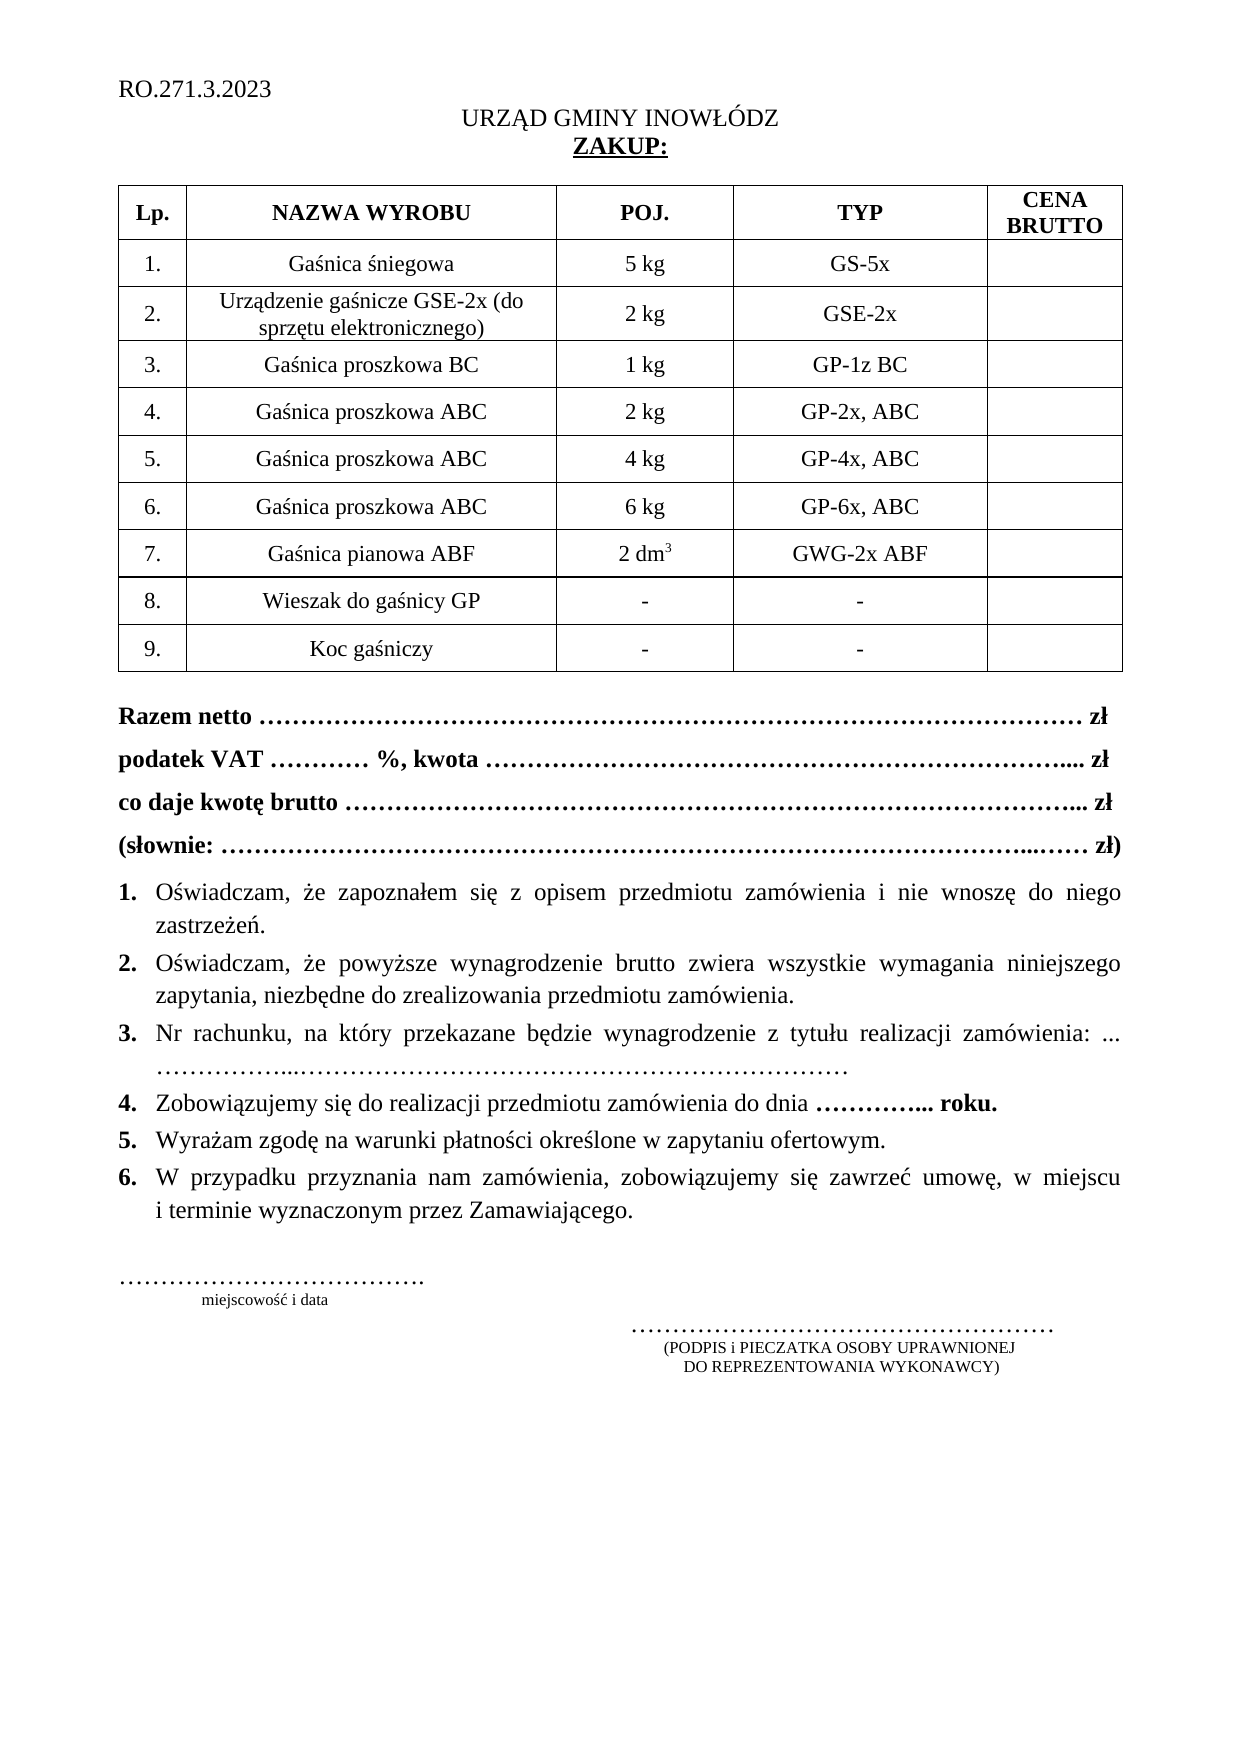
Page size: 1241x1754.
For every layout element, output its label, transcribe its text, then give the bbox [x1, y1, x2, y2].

table_cell 2 kg [557, 287, 733, 340]
table_cell 7. [119, 530, 186, 576]
table_cell - [557, 625, 733, 671]
table_cell 5 kg [557, 240, 733, 286]
table_cell 8. [119, 578, 186, 624]
text ………………………………. miejscowość i data [118, 1261, 1122, 1309]
list Oświadczam, że zapoznałem się z opisem przedmiotu zamówienia i nie wnoszę do niego zastrzeżeń. [118, 877, 1122, 939]
table_cell 2 kg [557, 388, 733, 434]
table_cell [988, 388, 1122, 434]
table_cell 5. [119, 436, 186, 482]
table_cell 1 kg [557, 341, 733, 387]
table_cell Gaśnica śniegowa [187, 240, 556, 286]
table_cell Gaśnica pianowa ABF [187, 530, 556, 576]
table_cell - [734, 625, 987, 671]
table_cell [988, 483, 1122, 529]
table_cell Gaśnica proszkowa BC [187, 341, 556, 387]
table_cell GWG-2x ABF [734, 530, 987, 576]
table_cell [988, 240, 1122, 286]
table_cell 1. [119, 240, 186, 286]
table_header CENA BRUTTO [988, 186, 1122, 239]
table_header Lp. [119, 186, 186, 239]
table_cell [988, 341, 1122, 387]
table_cell 3. [119, 341, 186, 387]
table_cell Gaśnica proszkowa ABC [187, 388, 556, 434]
table_cell 6. [119, 483, 186, 529]
table_cell 2. [119, 287, 186, 340]
table_cell [988, 625, 1122, 671]
table_cell 2 dm3 [557, 530, 733, 576]
table_cell - [734, 578, 987, 624]
table_header TYP [734, 186, 987, 239]
table_cell GSE-2x [734, 287, 987, 340]
table_cell [988, 578, 1122, 624]
table_cell GP-2x, ABC [734, 388, 987, 434]
table_cell 9. [119, 625, 186, 671]
table_cell Koc gaśniczy [187, 625, 556, 671]
list Oświadczam, że powyższe wynagrodzenie brutto zwiera wszystkie wymagania niniejszego zapytania, niezbędne do zrealizowania przedmiotu zamówienia. [118, 948, 1122, 1009]
list W przypadku przyznania nam zamówienia, zobowiązujemy się zawrzeć umowę, w miejscu i terminie wyznaczonym przez Zamawiającego. [118, 1162, 1122, 1224]
table_cell GP-6x, ABC [734, 483, 987, 529]
table_cell [988, 530, 1122, 576]
table_cell 4 kg [557, 436, 733, 482]
list Zobowiązujemy się do realizacji przedmiotu zamówienia do dnia …………... roku. [118, 1088, 1122, 1117]
text (PODPIS i PIECZATKA OSOBY UPRAWNIONEJ DO REPREZENTOWANIA WYKONAWCY) [561, 1338, 1122, 1376]
table_cell Gaśnica proszkowa ABC [187, 483, 556, 529]
table_cell Wieszak do gaśnicy GP [187, 578, 556, 624]
list Nr rachunku, na który przekazane będzie wynagrodzenie z tytułu realizacji zamówienia: ...……………...………………………………………………………… [118, 1018, 1122, 1079]
table_cell 6 kg [557, 483, 733, 529]
text ZAKUP: [118, 131, 1122, 160]
table_cell [988, 436, 1122, 482]
list Wyrażam zgodę na warunki płatności określone w zapytaniu ofertowym. [118, 1125, 1122, 1154]
table_cell [988, 287, 1122, 340]
text …………………………………………… [561, 1309, 1122, 1338]
table_cell 4. [119, 388, 186, 434]
table_cell GP-4x, ABC [734, 436, 987, 482]
table_cell GP-1z BC [734, 341, 987, 387]
table_cell Gaśnica proszkowa ABC [187, 436, 556, 482]
text Razem netto ……………………………………………………………………………………… zł podatek VAT ………… %, kwota …………………………………………………………….... zł co daje kwotę brutto ……………………………………………………………………………... zł (słownie: ……………………………………………………………………………………...…… zł) [118, 701, 1122, 859]
table_cell - [557, 578, 733, 624]
table_cell GS-5x [734, 240, 987, 286]
table_header NAZWA WYROBU [187, 186, 556, 239]
table_header POJ. [557, 186, 733, 239]
table_cell Urządzenie gaśnicze GSE-2x (do sprzętu elektronicznego) [187, 287, 556, 340]
